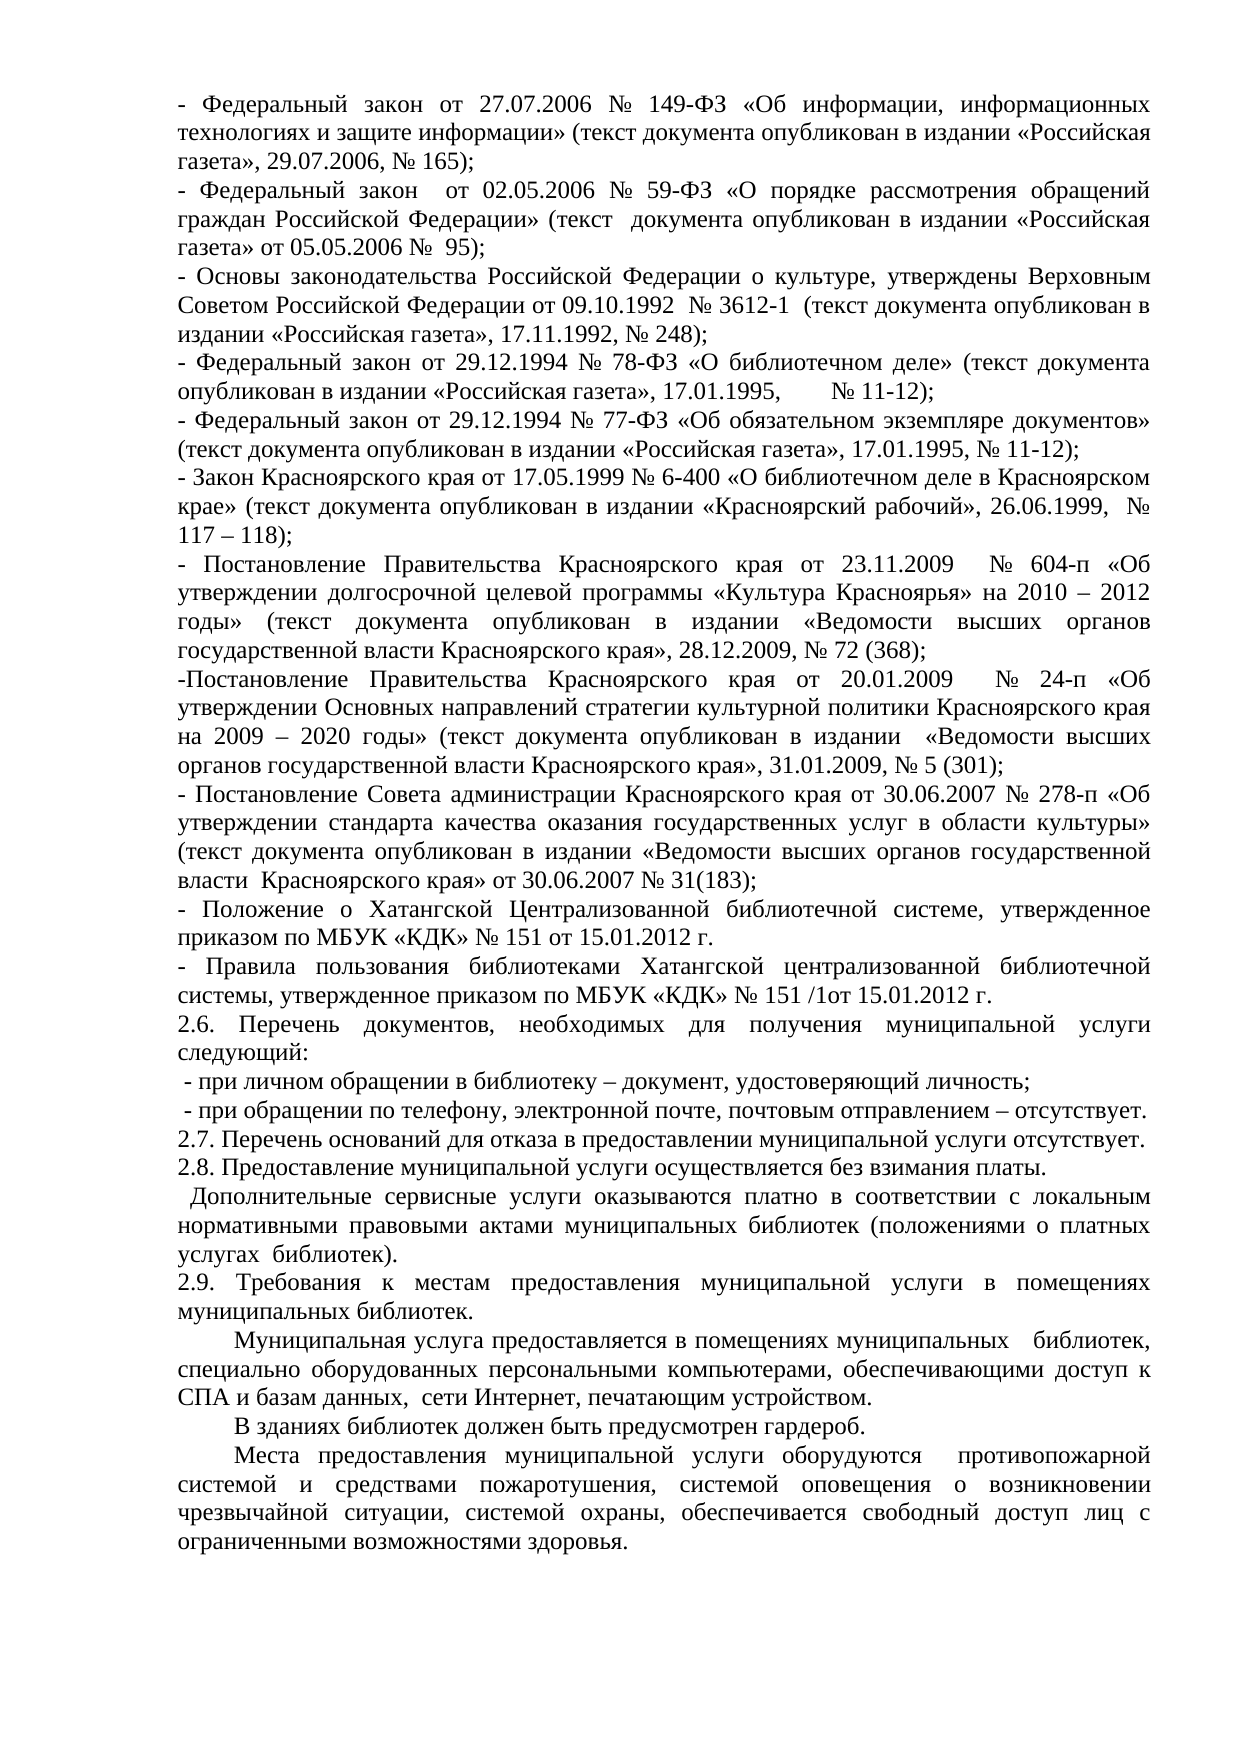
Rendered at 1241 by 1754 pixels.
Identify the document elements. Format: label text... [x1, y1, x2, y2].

text 2.6. Перечень документов, необходимых для получения муниципальной услуги следующий: [177, 1009, 1152, 1066]
text 2.7. Перечень оснований для отказа в предоставлении муниципальной услуги отсутствует. [177, 1124, 1152, 1152]
text 2.9. Требования к местам предоставления муниципальной услуги в помещениях муниципальных библиотек. [177, 1267, 1152, 1325]
text - Правила пользования библиотеками Хатангской централизованной библиотечной системы, утвержденное приказом по МБУК «КДК» № 151 /1от 15.01.2012 г. [177, 951, 1152, 1009]
text -Постановление Правительства Красноярского края от 20.01.2009 № 24-п «Об утверждении Основных направлений стратегии культурной политики Красноярского края на 2009 – 2020 годы» (текст документа опубликован в издании «Ведомости высших органов государственной власти Красноярского края», 31.01.2009, № 5 (301); [177, 664, 1152, 779]
text 2.8. Предоставление муниципальной услуги осуществляется без взимания платы. [177, 1152, 1152, 1181]
text - Постановление Совета администрации Красноярского края от 30.06.2007 № 278-п «Об утверждении стандарта качества оказания государственных услуг в области культуры» (текст документа опубликован в издании «Ведомости высших органов государственной власти Красноярского края» от 30.06.2007 № 31(183); [177, 779, 1152, 894]
text - при личном обращении в библиотеку – документ, удостоверяющий личность; [177, 1066, 1152, 1095]
text - при обращении по телефону, электронной почте, почтовым отправлением – отсутствует. [177, 1095, 1152, 1124]
text - Федеральный закон от 29.12.1994 № 78-ФЗ «О библиотечном деле» (текст документа опубликован в издании «Российская газета», 17.01.1995, № 11-12); [177, 347, 1152, 405]
text - Федеральный закон от 29.12.1994 № 77-ФЗ «Об обязательном экземпляре документов» (текст документа опубликован в издании «Российская газета», 17.01.1995, № 11-12); [177, 405, 1152, 462]
text Дополнительные сервисные услуги оказываются платно в соответствии с локальным нормативными правовыми актами муниципальных библиотек (положениями о платных услугах библиотек). [177, 1181, 1152, 1267]
text Места предоставления муниципальной услуги оборудуются противопожарной системой и средствами пожаротушения, системой оповещения о возникновении чрезвычайной ситуации, системой охраны, обеспечивается свободный доступ лиц с ограниченными возможностями здоровья. [177, 1440, 1152, 1555]
text - Положение о Хатангской Централизованной библиотечной системе, утвержденное приказом по МБУК «КДК» № 151 от 15.01.2012 г. [177, 894, 1152, 951]
text Муниципальная услуга предоставляется в помещениях муниципальных библиотек, специально оборудованных персональными компьютерами, обеспечивающими доступ к СПА и базам данных, сети Интернет, печатающим устройством. [177, 1325, 1152, 1411]
text - Закон Красноярского края от 17.05.1999 № 6-400 «О библиотечном деле в Красноярском крае» (текст документа опубликован в издании «Красноярский рабочий», 26.06.1999, № 117 – 118); [177, 462, 1152, 549]
text - Федеральный закон от 27.07.2006 № 149-ФЗ «Об информации, информационных технологиях и защите информации» (текст документа опубликован в издании «Российская газета», 29.07.2006, № 165); [177, 89, 1152, 175]
text В зданиях библиотек должен быть предусмотрен гардероб. [177, 1411, 1152, 1440]
text - Федеральный закон от 02.05.2006 № 59-ФЗ «О порядке рассмотрения обращений граждан Российской Федерации» (текст документа опубликован в издании «Российская газета» от 05.05.2006 № 95); [177, 175, 1152, 261]
text - Постановление Правительства Красноярского края от 23.11.2009 № 604-п «Об утверждении долгосрочной целевой программы «Культура Красноярья» на 2010 – 2012 годы» (текст документа опубликован в издании «Ведомости высших органов государственной власти Красноярского края», 28.12.2009, № 72 (368); [177, 549, 1152, 664]
text - Основы законодательства Российской Федерации о культуре, утверждены Верховным Советом Российской Федерации от 09.10.1992 № 3612-1 (текст документа опубликован в издании «Российская газета», 17.11.1992, № 248); [177, 261, 1152, 347]
